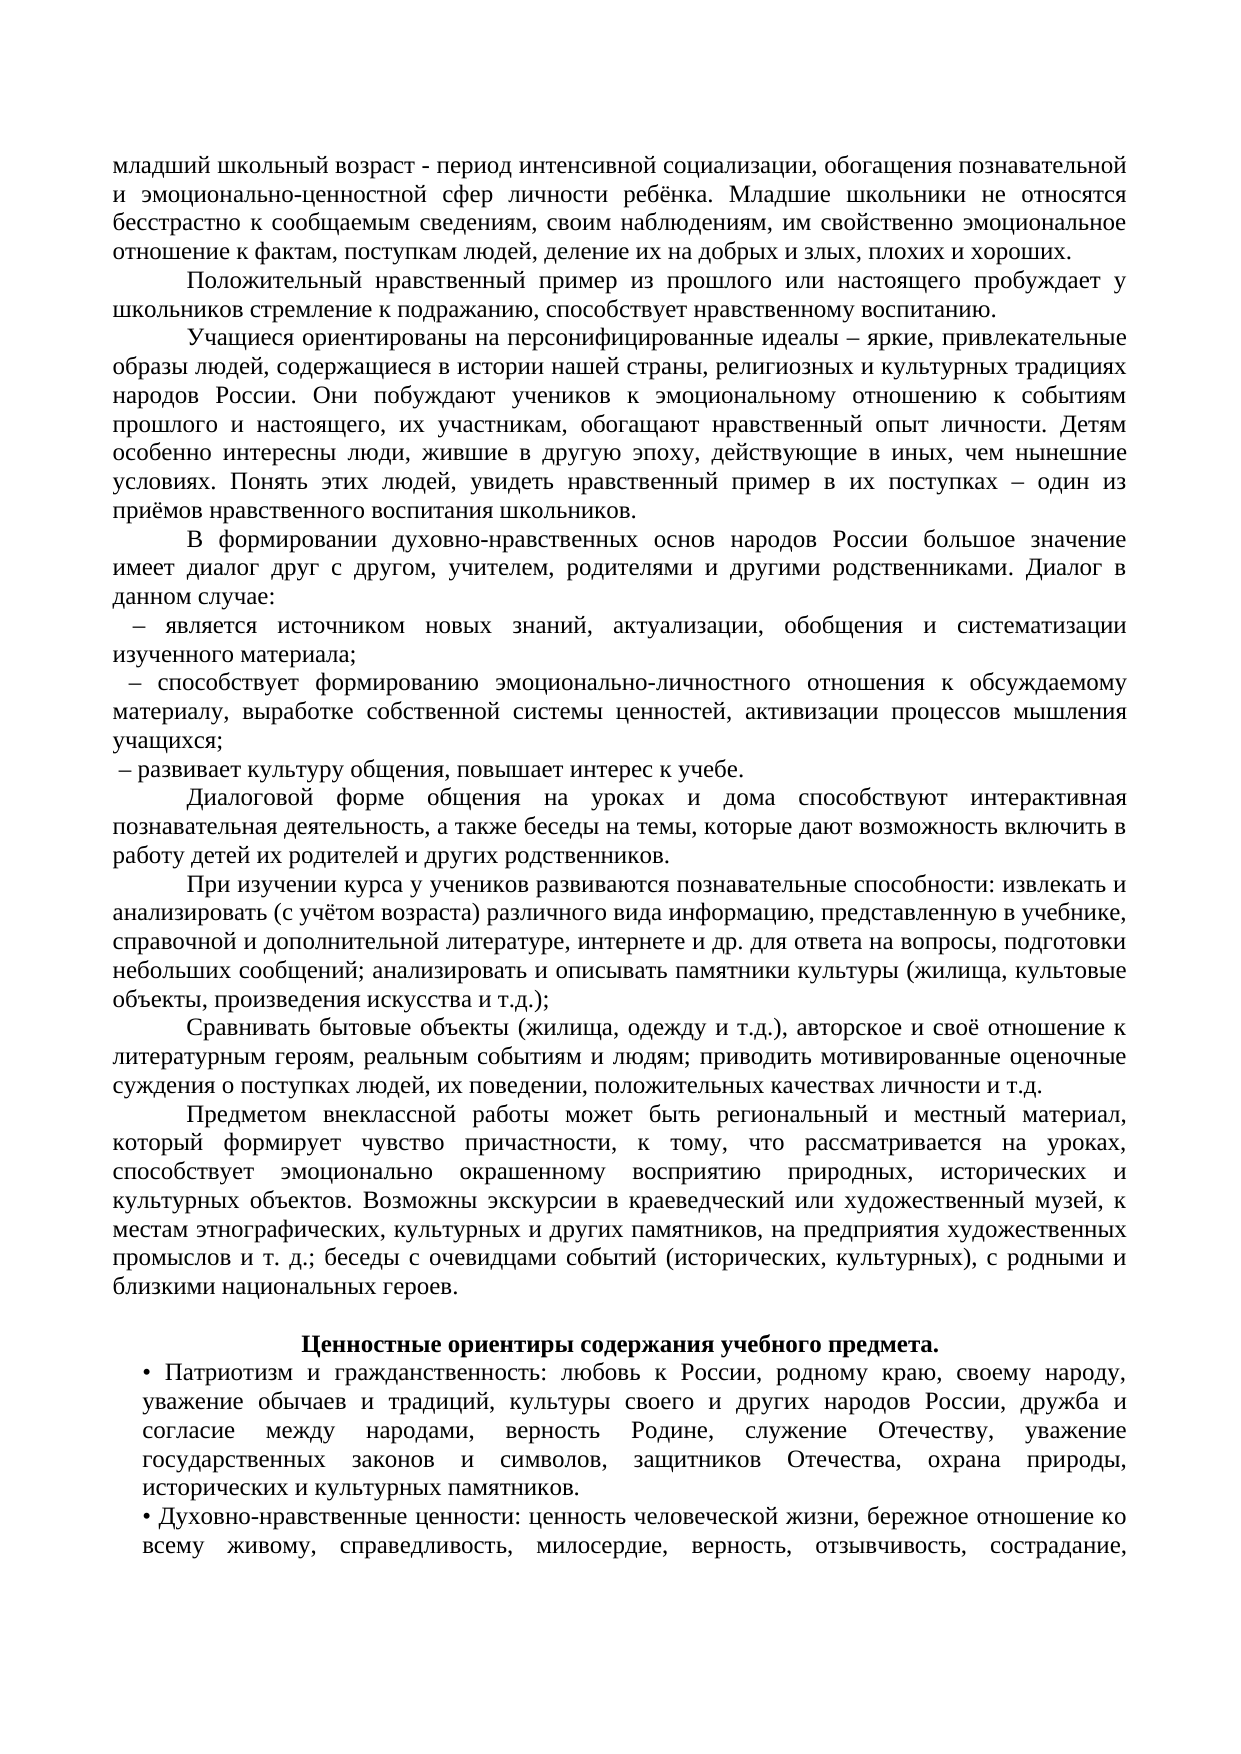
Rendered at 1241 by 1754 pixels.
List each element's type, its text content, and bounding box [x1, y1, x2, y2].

text При изучении курса у учеников развиваются познавательные способности: извлекать и анализировать (с учётом возраста) различного вида информацию, представленную в учебнике, справочной и дополнительной литературе, интернете и др. для ответа на вопросы, подготовки небольших сообщений; анализировать и описывать памятники культуры (жилища, культовые объекты, произведения искусства и т.д.); [112, 869, 1128, 1012]
text – является источником новых знаний, актуализации, обобщения и систематизации изученного материала; [112, 610, 1128, 667]
text Сравнивать бытовые объекты (жилища, одежду и т.д.), авторское и своё отношение к литературным героям, реальным событиям и людям; приводить мотивированные оценочные суждения о поступках людей, их поведении, положительных качествах личности и т.д. [112, 1012, 1128, 1099]
text Положительный нравственный пример из прошлого или настоящего пробуждает у школьников стремление к подражанию, способствует нравственному воспитанию. [112, 265, 1128, 322]
text – развивает культуру общения, повышает интерес к учебе. [112, 754, 1128, 782]
text – способствует формированию эмоционально-личностного отношения к обсуждаемому материалу, выработке собственной системы ценностей, активизации процессов мышления учащихся; [112, 667, 1128, 754]
text Ценностные ориентиры содержания учебного предмета. [112, 1329, 1128, 1357]
text Учащиеся ориентированы на персонифицированные идеалы – яркие, привлекательные образы людей, содержащиеся в истории нашей страны, религиозных и культурных традициях народов России. Они побуждают учеников к эмоциональному отношению к событиям прошлого и настоящего, их участникам, обогащают нравственный опыт личности. Детям особенно интересны люди, жившие в другую эпоху, действующие в иных, чем нынешние условиях. Понять этих людей, увидеть нравственный пример в их поступках – один из приёмов нравственного воспитания школьников. [112, 322, 1128, 524]
text Диалоговой форме общения на уроках и дома способствуют интерактивная познавательная деятельность, а также беседы на темы, которые дают возможность включить в работу детей их родителей и других родственников. [112, 782, 1128, 869]
text В формировании духовно-нравственных основ народов России большое значение имеет диалог друг с другом, учителем, родителями и другими родственниками. Диалог в данном случае: [112, 524, 1128, 610]
text • Патриотизм и гражданственность: любовь к России, родному краю, своему народу, уважение обычаев и традиций, культуры своего и других народов России, дружба и согласие между народами, верность Родине, служение Отечеству, уважение государственных законов и символов, защитников Отечества, охрана природы, исторических и культурных памятников. [142, 1357, 1128, 1501]
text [142, 1501, 1128, 1559]
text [112, 150, 1128, 265]
text Предметом внеклассной работы может быть региональный и местный материал, который формирует чувство причастности, к тому, что рассматривается на уроках, способствует эмоционально окрашенному восприятию природных, исторических и культурных объектов. Возможны экскурсии в краеведческий или художественный музей, к местам этнографических, культурных и других памятников, на предприятия художественных промыслов и т. д.; беседы с очевидцами событий (исторических, культурных), с родными и близкими национальных героев. [112, 1099, 1128, 1300]
